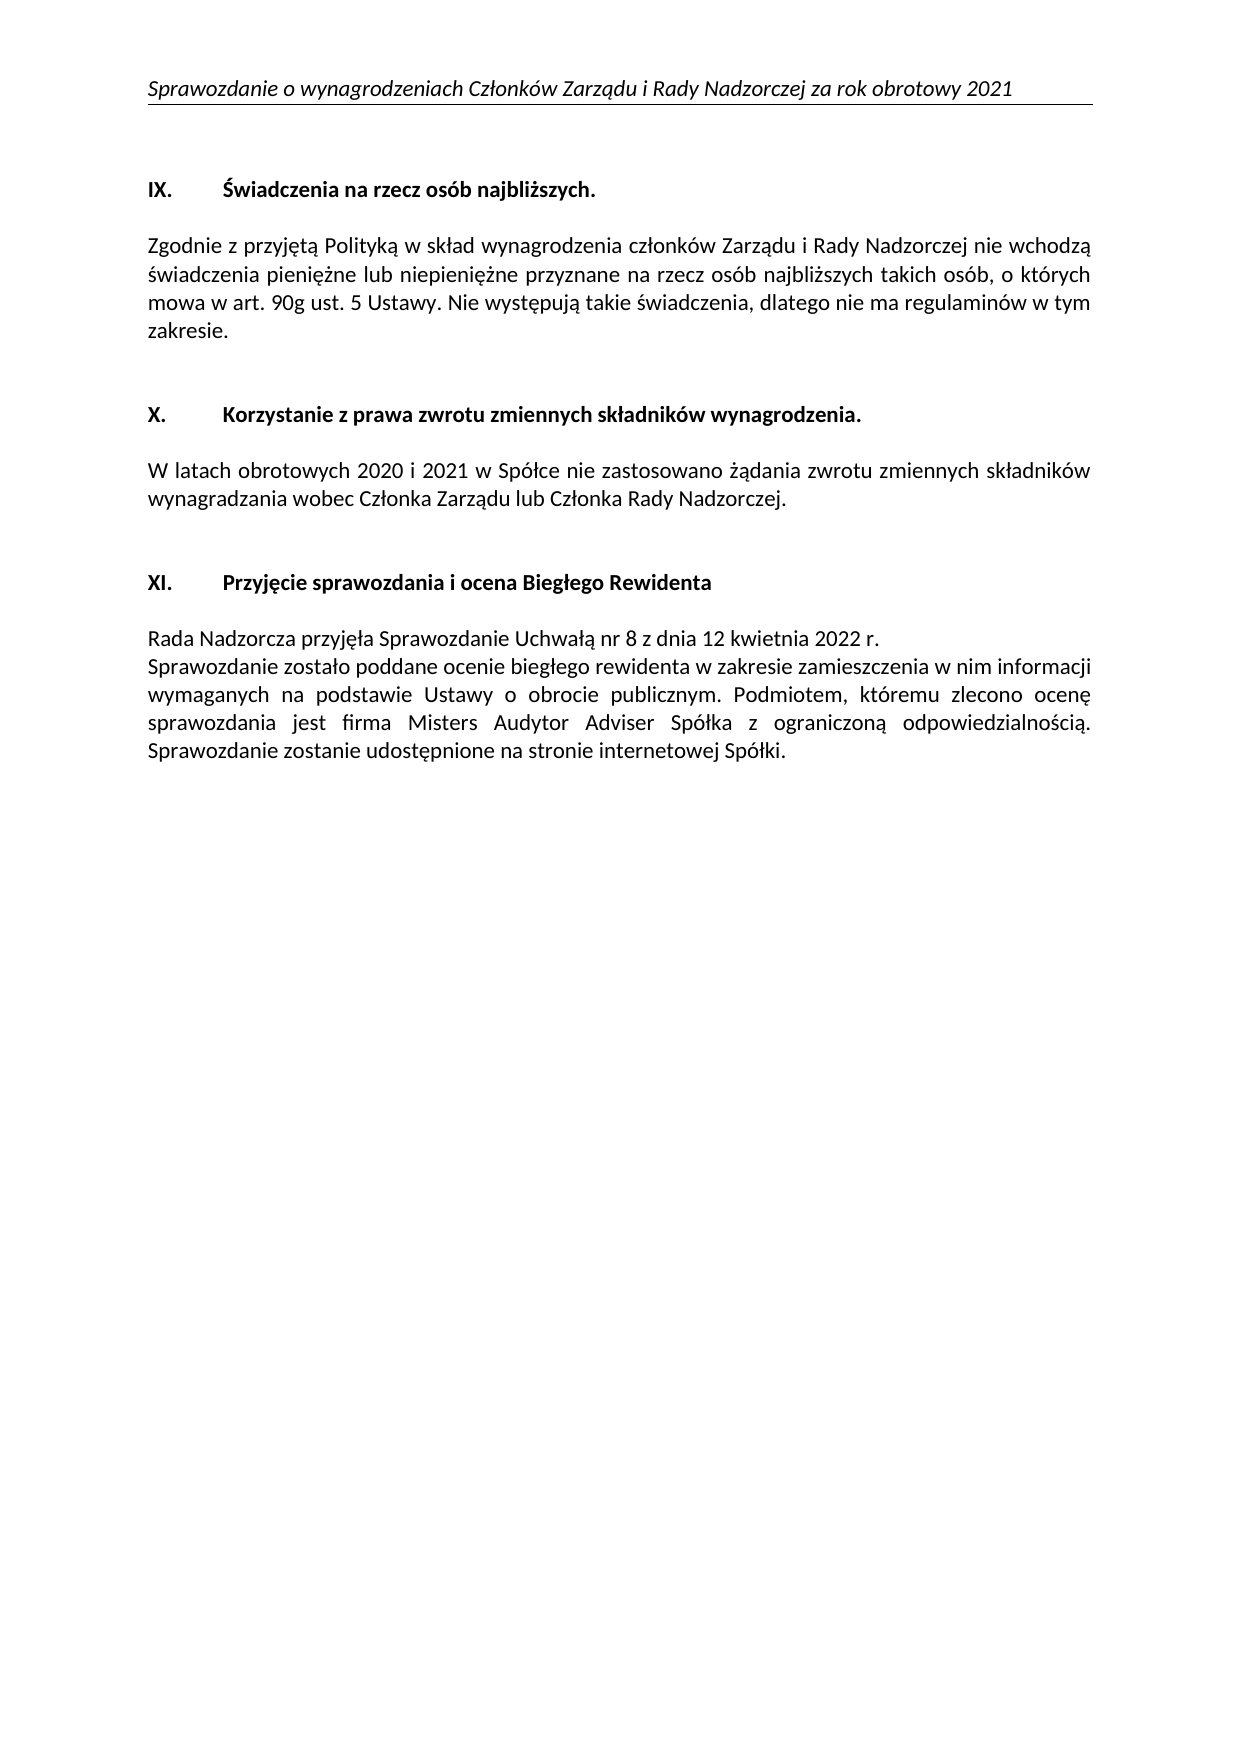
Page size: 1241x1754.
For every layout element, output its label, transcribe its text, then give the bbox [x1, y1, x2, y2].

text W latach obrotowych 2020 i 2021 w Spółce nie zastosowano żądania zwrotu zmiennych składników wynagradzania wobec Członka Zarządu lub Członka Rady Nadzorczej. [148, 456, 1093, 512]
list Świadczenia na rzecz osób najbliższych. [148, 176, 1093, 204]
text Sprawozdanie zostało poddane ocenie biegłego rewidenta w zakresie zamieszczenia w nim informacji wymaganych na podstawie Ustawy o obrocie publicznym. Podmiotem, któremu zlecono ocenę sprawozdania jest firma Misters Audytor Adviser Spółka z ograniczoną odpowiedzialnością. Sprawozdanie zostanie udostępnione na stronie internetowej Spółki. [148, 652, 1093, 764]
text Rada Nadzorcza przyjęła Sprawozdanie Uchwałą nr 8 z dnia 12 kwietnia 2022 r. [148, 624, 1093, 652]
list Przyjęcie sprawozdania i ocena Biegłego Rewidenta [148, 568, 1093, 596]
list Korzystanie z prawa zwrotu zmiennych składników wynagrodzenia. [148, 400, 1093, 428]
text Zgodnie z przyjętą Polityką w skład wynagrodzenia członków Zarządu i Rady Nadzorczej nie wchodzą świadczenia pieniężne lub niepieniężne przyznane na rzecz osób najbliższych takich osób, o których mowa w art. 90g ust. 5 Ustawy. Nie występują takie świadczenia, dlatego nie ma regulaminów w tym zakresie. [148, 232, 1093, 344]
